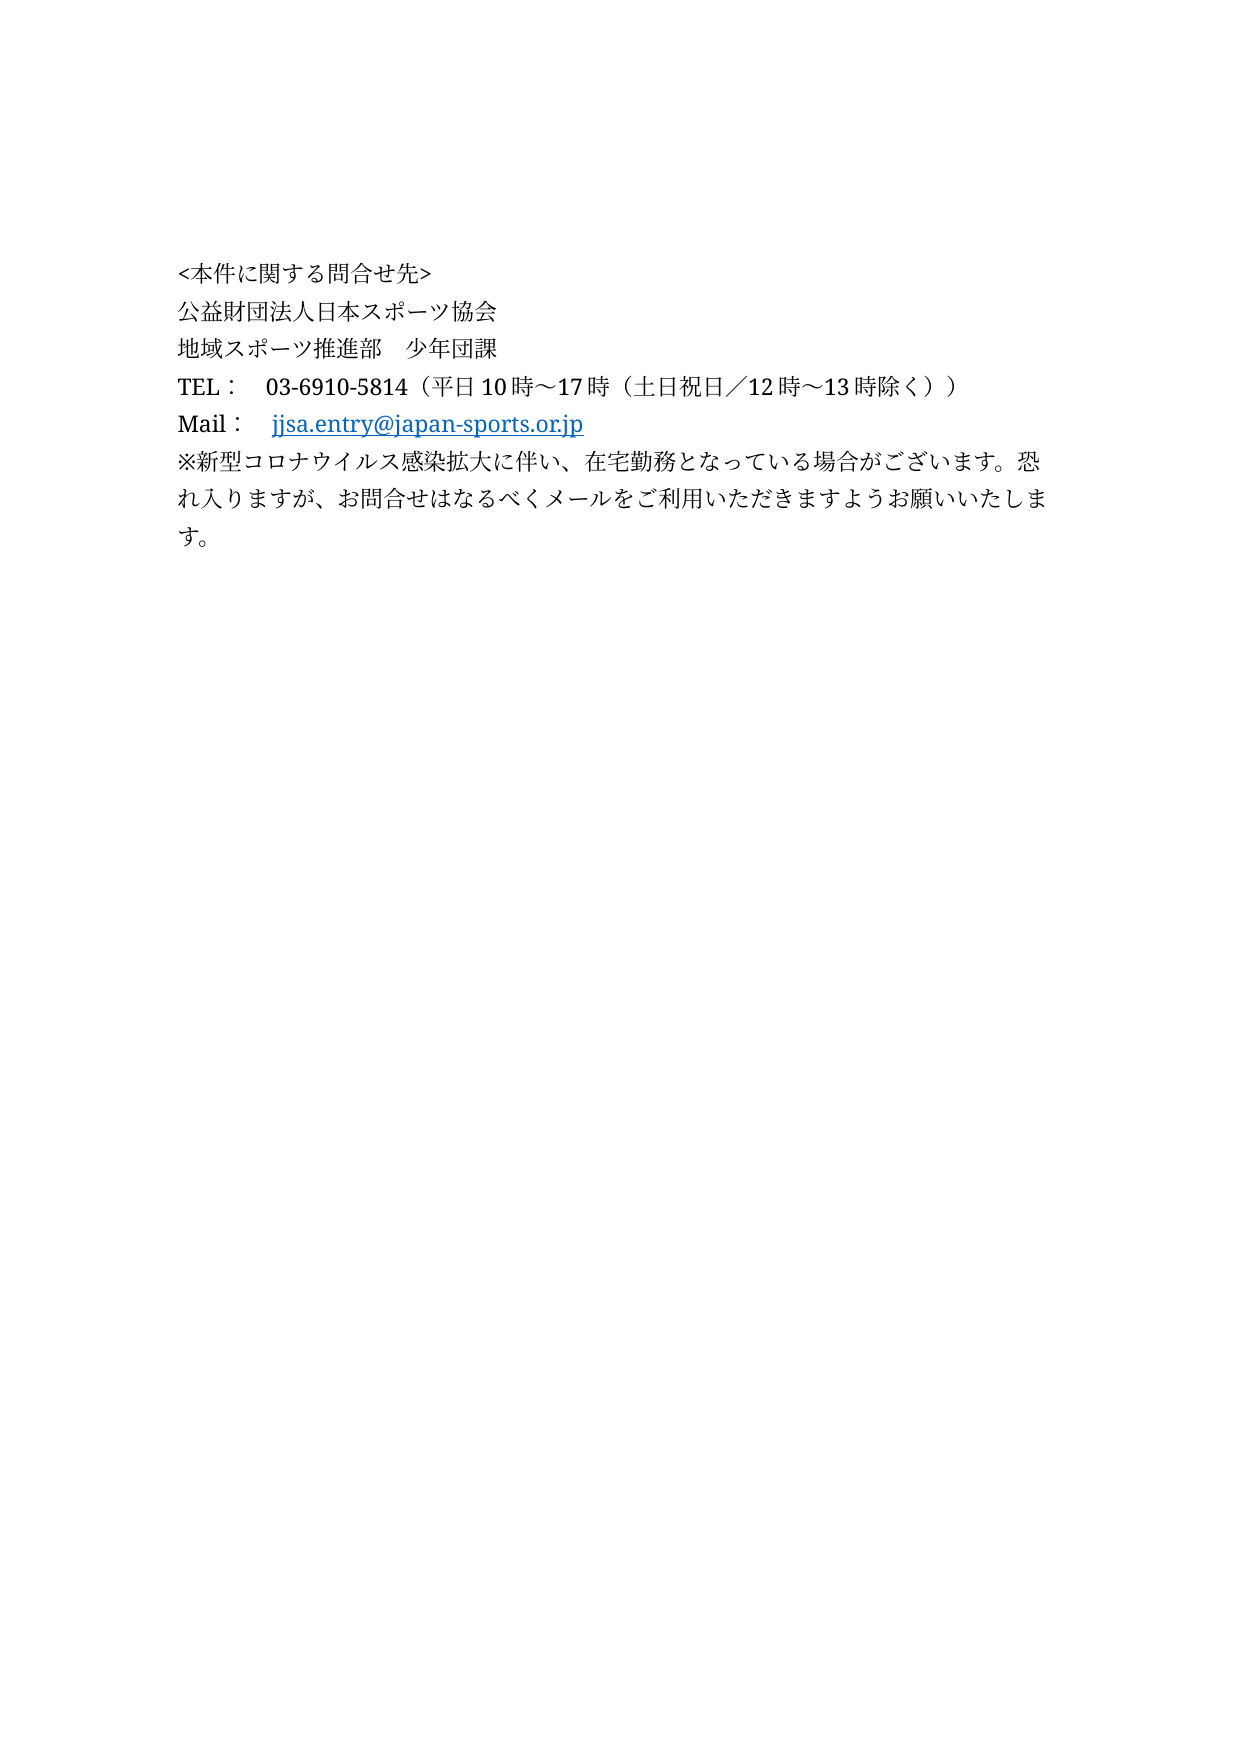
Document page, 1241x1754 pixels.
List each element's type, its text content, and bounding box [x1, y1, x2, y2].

text ※新型コロナウイルス感染拡大に伴い、在宅勤務となっている場合がございます。恐れ入りますが、お問合せはなるべくメールをご利用いただきますようお願いいたします。 [177, 442, 1063, 554]
text <本件に関する問合せ先> [177, 254, 1063, 292]
text 地域スポーツ推進部 少年団課 [177, 329, 1063, 367]
text Mail： jjsa.entry@japan-sports.or.jp [177, 404, 1063, 442]
text 公益財団法人日本スポーツ協会 [177, 292, 1063, 329]
text TEL： 03-6910-5814（平日10時～17時（土日祝日／12時～13時除く）） [177, 367, 1063, 404]
